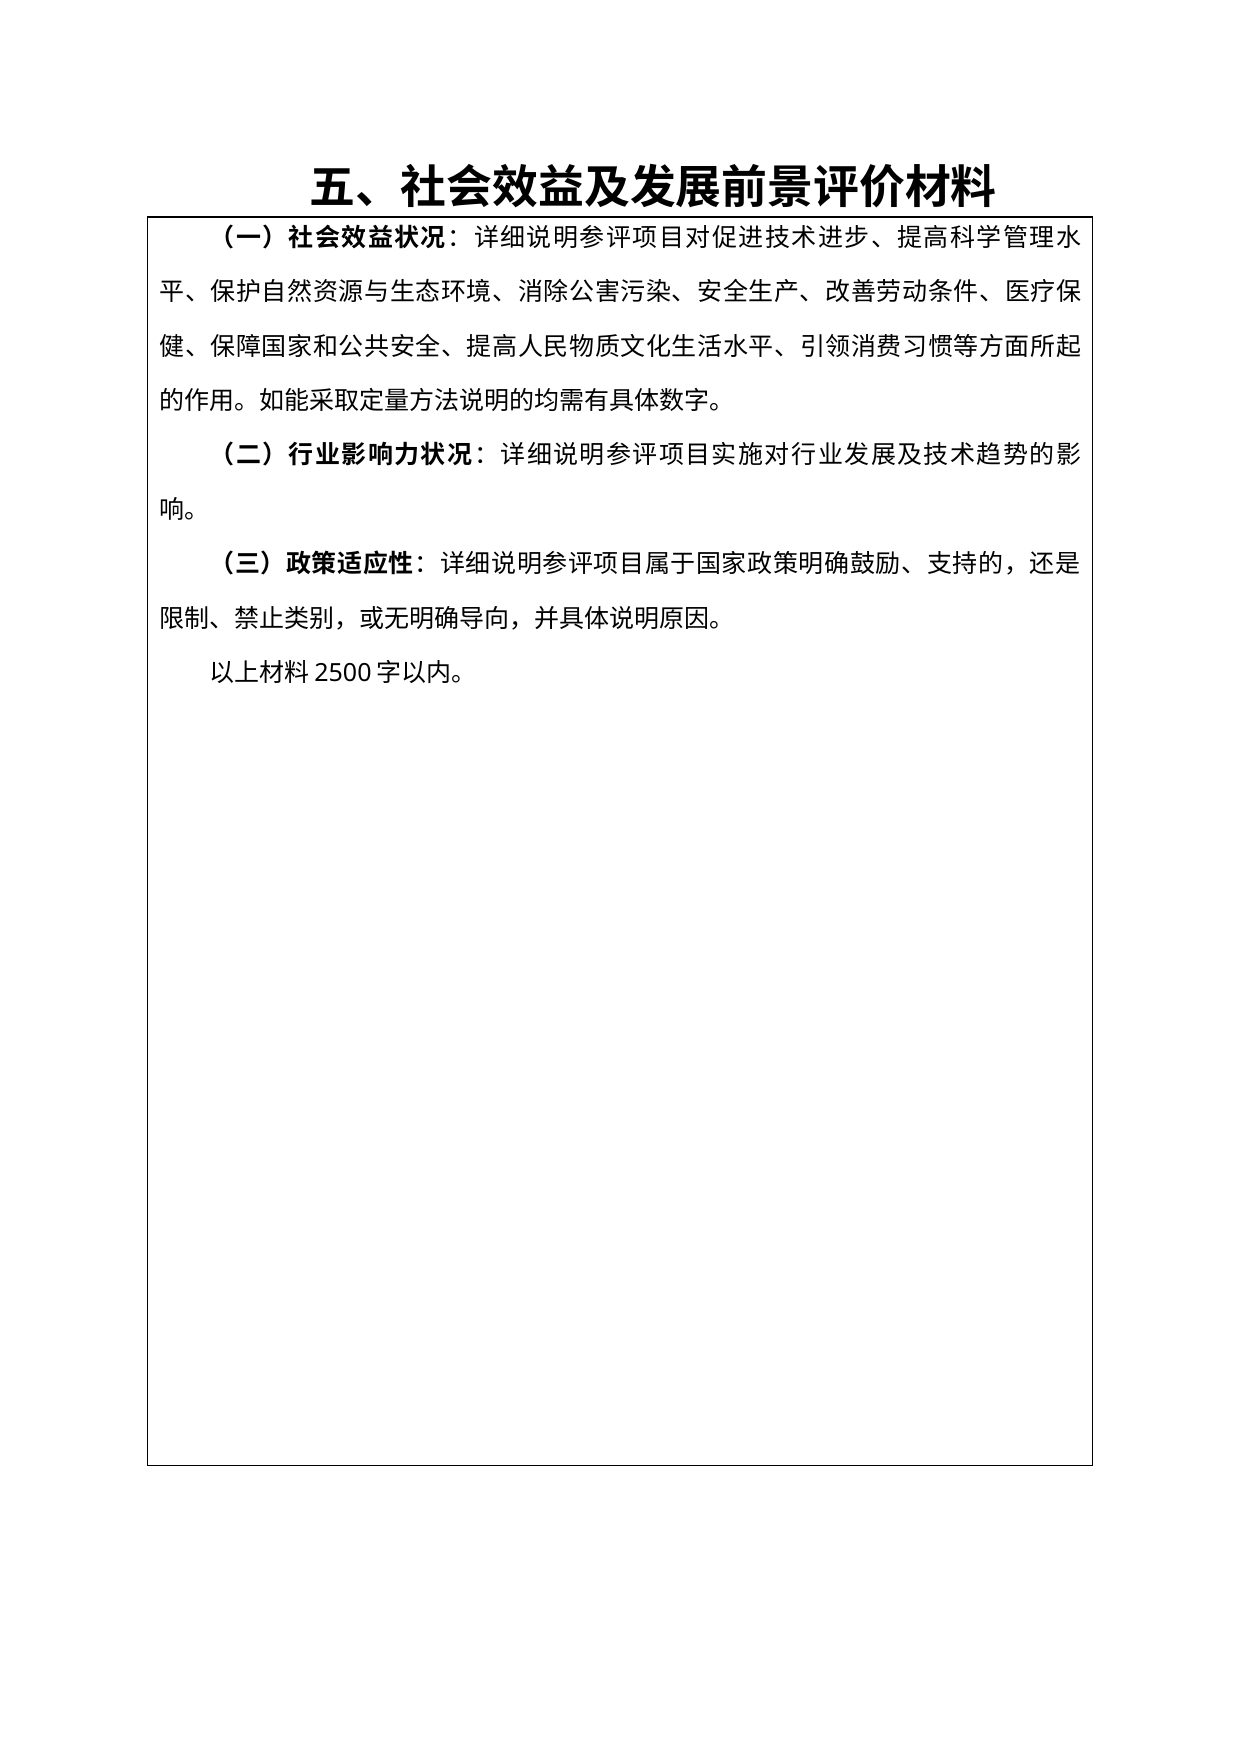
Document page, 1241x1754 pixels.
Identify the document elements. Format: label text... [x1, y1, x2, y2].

text 五、社会效益及发展前景评价材料 [187, 150, 1053, 216]
table_header （一）社会效益状况：详细说明参评项目对促进技术进步、提高科学管理水平、保护自然资源与生态环境、消除公害污染、安全生产、改善劳动条件、医疗保健、保障国家和公共安全、提高人民物质文化生活水平、引领消费习惯等方面所起的作用。如能采取定量方法说明的均需有具体数字。 （二）行业影响力状况：详细说明参评项目实施对行业发展及技术趋势的影响。 （三）政策适应性：详细说明参评项目属于国家政策明确鼓励、支持的，还是限制、禁止类别，或无明确导向，并具体说明原因。 以上材料2500字以内。 [148, 218, 1092, 1464]
